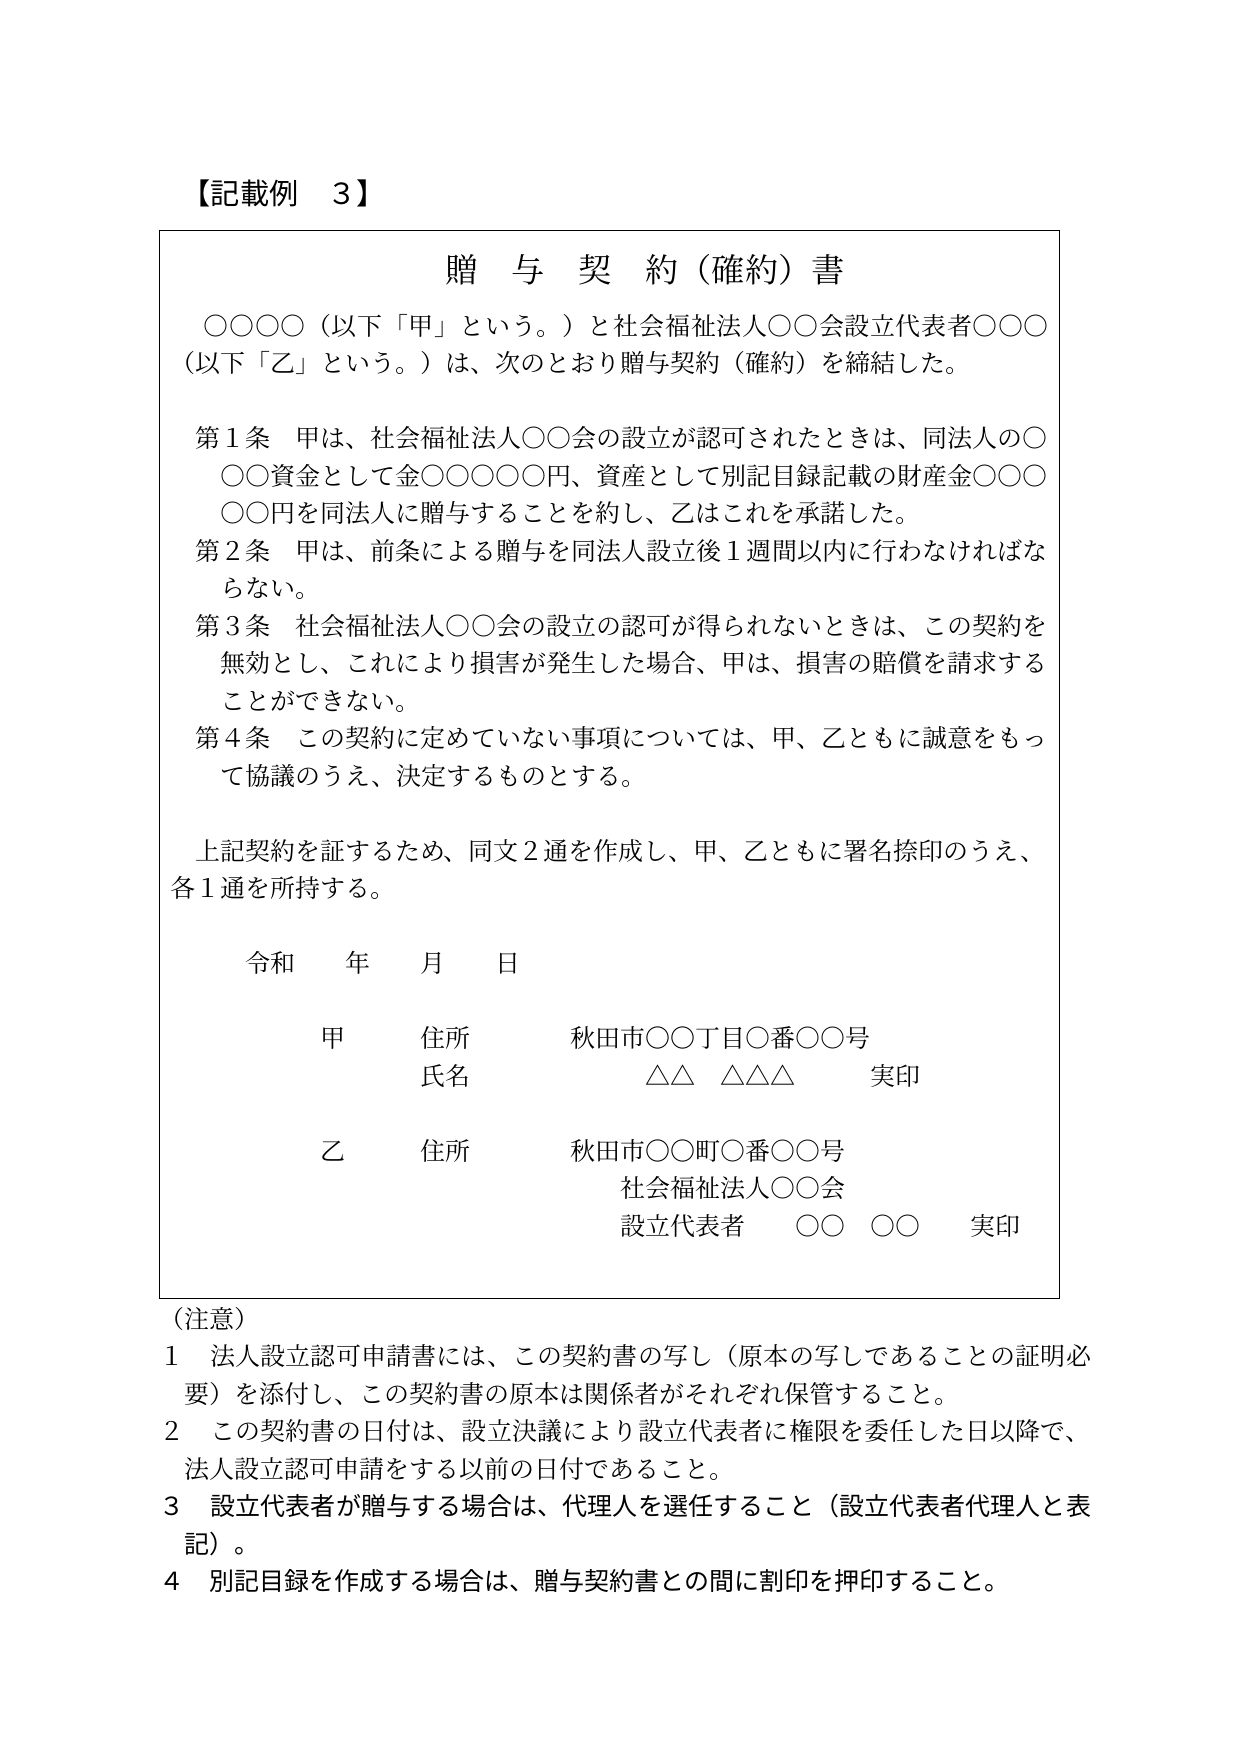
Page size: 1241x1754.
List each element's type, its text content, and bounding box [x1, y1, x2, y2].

text 【記載例 ３】 [159, 154, 1092, 229]
text ３ 設立代表者が贈与する場合は、代理人を選任すること（設立代表者代理人と表記）。 [159, 1486, 1092, 1561]
text （注意） [159, 1299, 1092, 1336]
text ２ この契約書の日付は、設立決議により設立代表者に権限を委任した日以降で、法人設立認可申請をする以前の日付であること。 [159, 1411, 1092, 1486]
table_header 贈 与 契 約（確約）書 ○○○○（以下「甲」という。）と社会福祉法人○○会設立代表者○○○（以下「乙」という。）は、次のとおり贈与契約（確約）を締結した。 第１条 甲は、社会福祉法人○○会の設立が認可されたときは、同法人の○○○資金として金○○○○○円、資産として別記目録記載の財産金○○○○○円を同法人に贈与することを約し、乙はこれを承諾した。 第２条 甲は、前条による贈与を同法人設立後１週間以内に行わなければならない。 第３条 社会福祉法人○○会の設立の認可が得られないときは、この契約を無効とし、これにより損害が発生した場合、甲は、損害の賠償を請求することができない。 第４条 この契約に定めていない事項については、甲、乙ともに誠意をもって協議のうえ、決定するものとする。 上記契約を証するため、同文２通を作成し、甲、乙ともに署名捺印のうえ、 各１通を所持する。 令和 年 月 日 甲 住所 秋田市〇〇丁目○番○○号 氏名 △△ △△△ 実印 乙 住所 秋田市〇〇町○番○○号 社会福祉法人○○会 設立代表者 ○○ ○○ 実印 [160, 231, 1059, 1298]
text １ 法人設立認可申請書には、この契約書の写し（原本の写しであることの証明必要）を添付し、この契約書の原本は関係者がそれぞれ保管すること。 [159, 1336, 1092, 1411]
text ４ 別記目録を作成する場合は、贈与契約書との間に割印を押印すること。 [159, 1561, 1092, 1599]
